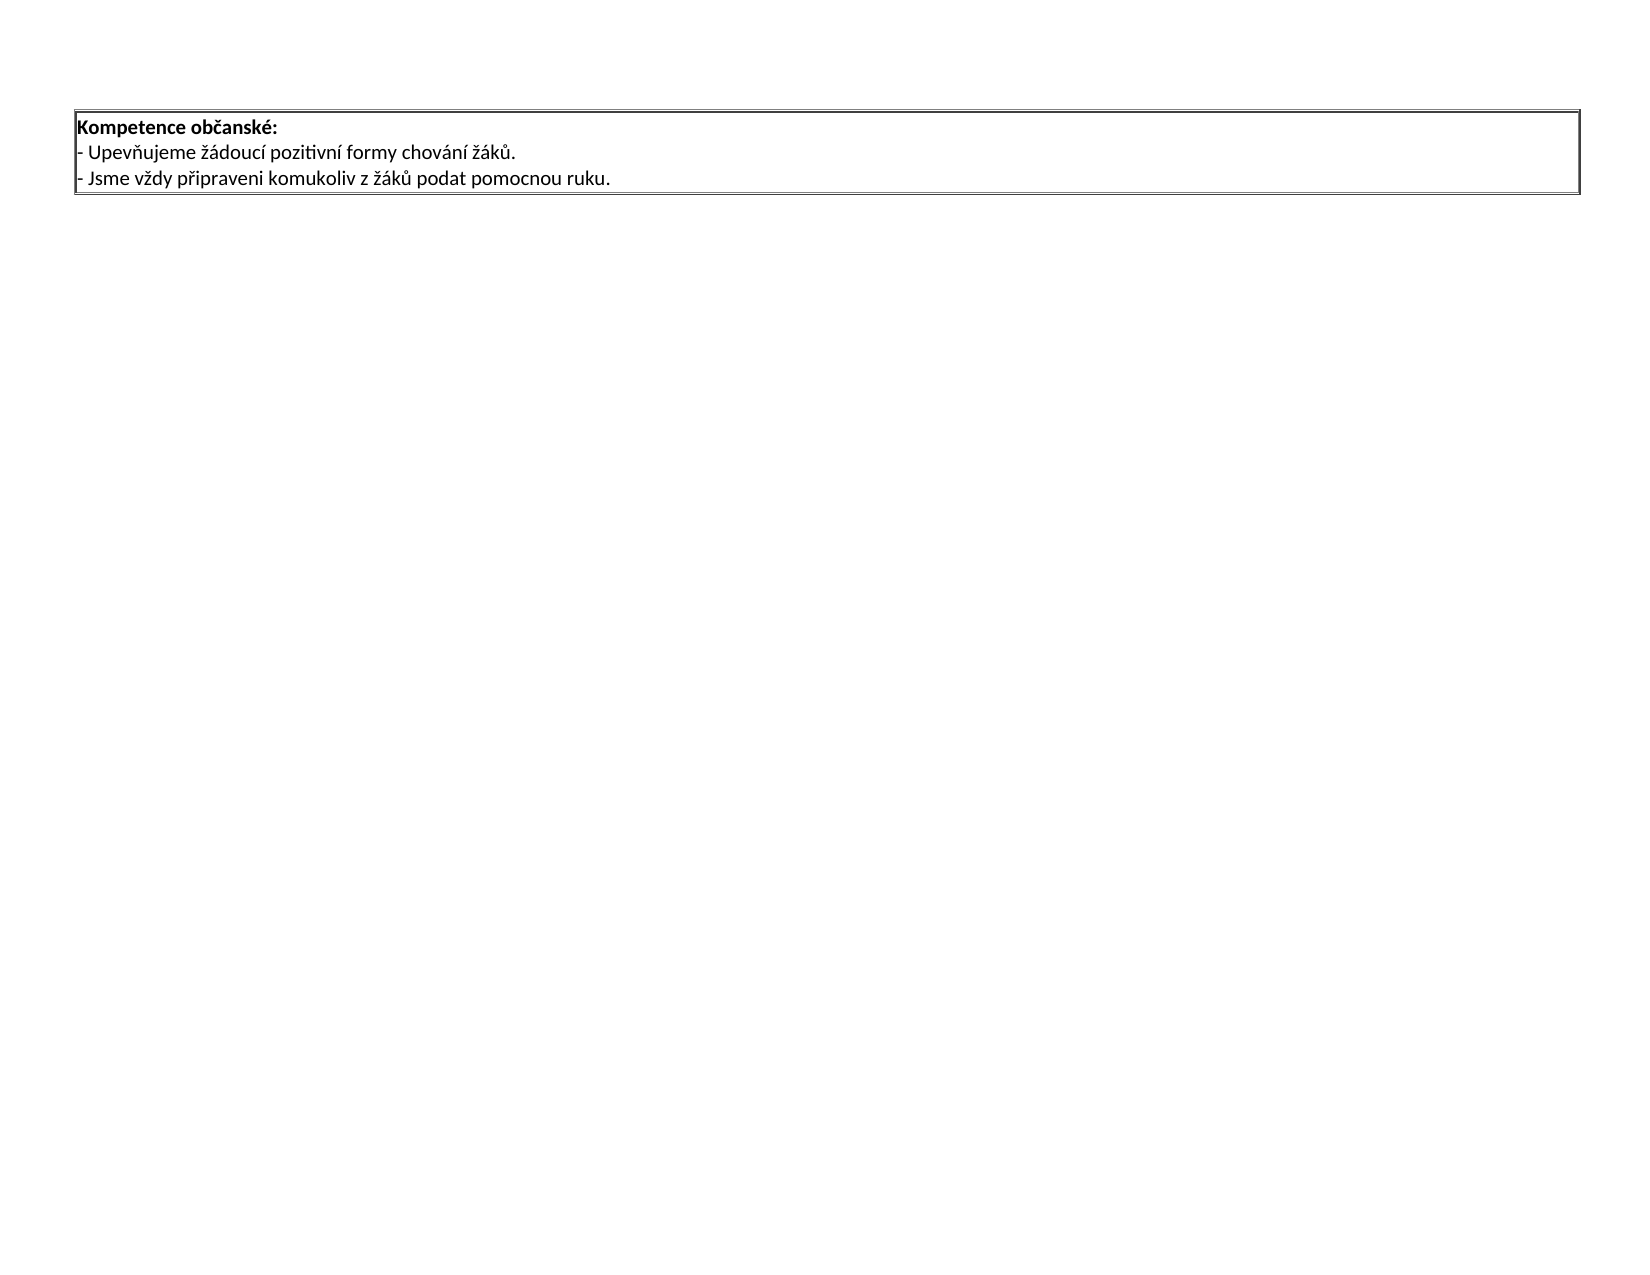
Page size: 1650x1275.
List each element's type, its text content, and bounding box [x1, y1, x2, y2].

table_cell Kompetence občanské: - Upevňujeme žádoucí pozitivní formy chování žáků. - Jsme vždy připraveni komukoliv z žáků podat pomocnou ruku. [77, 113, 1578, 192]
